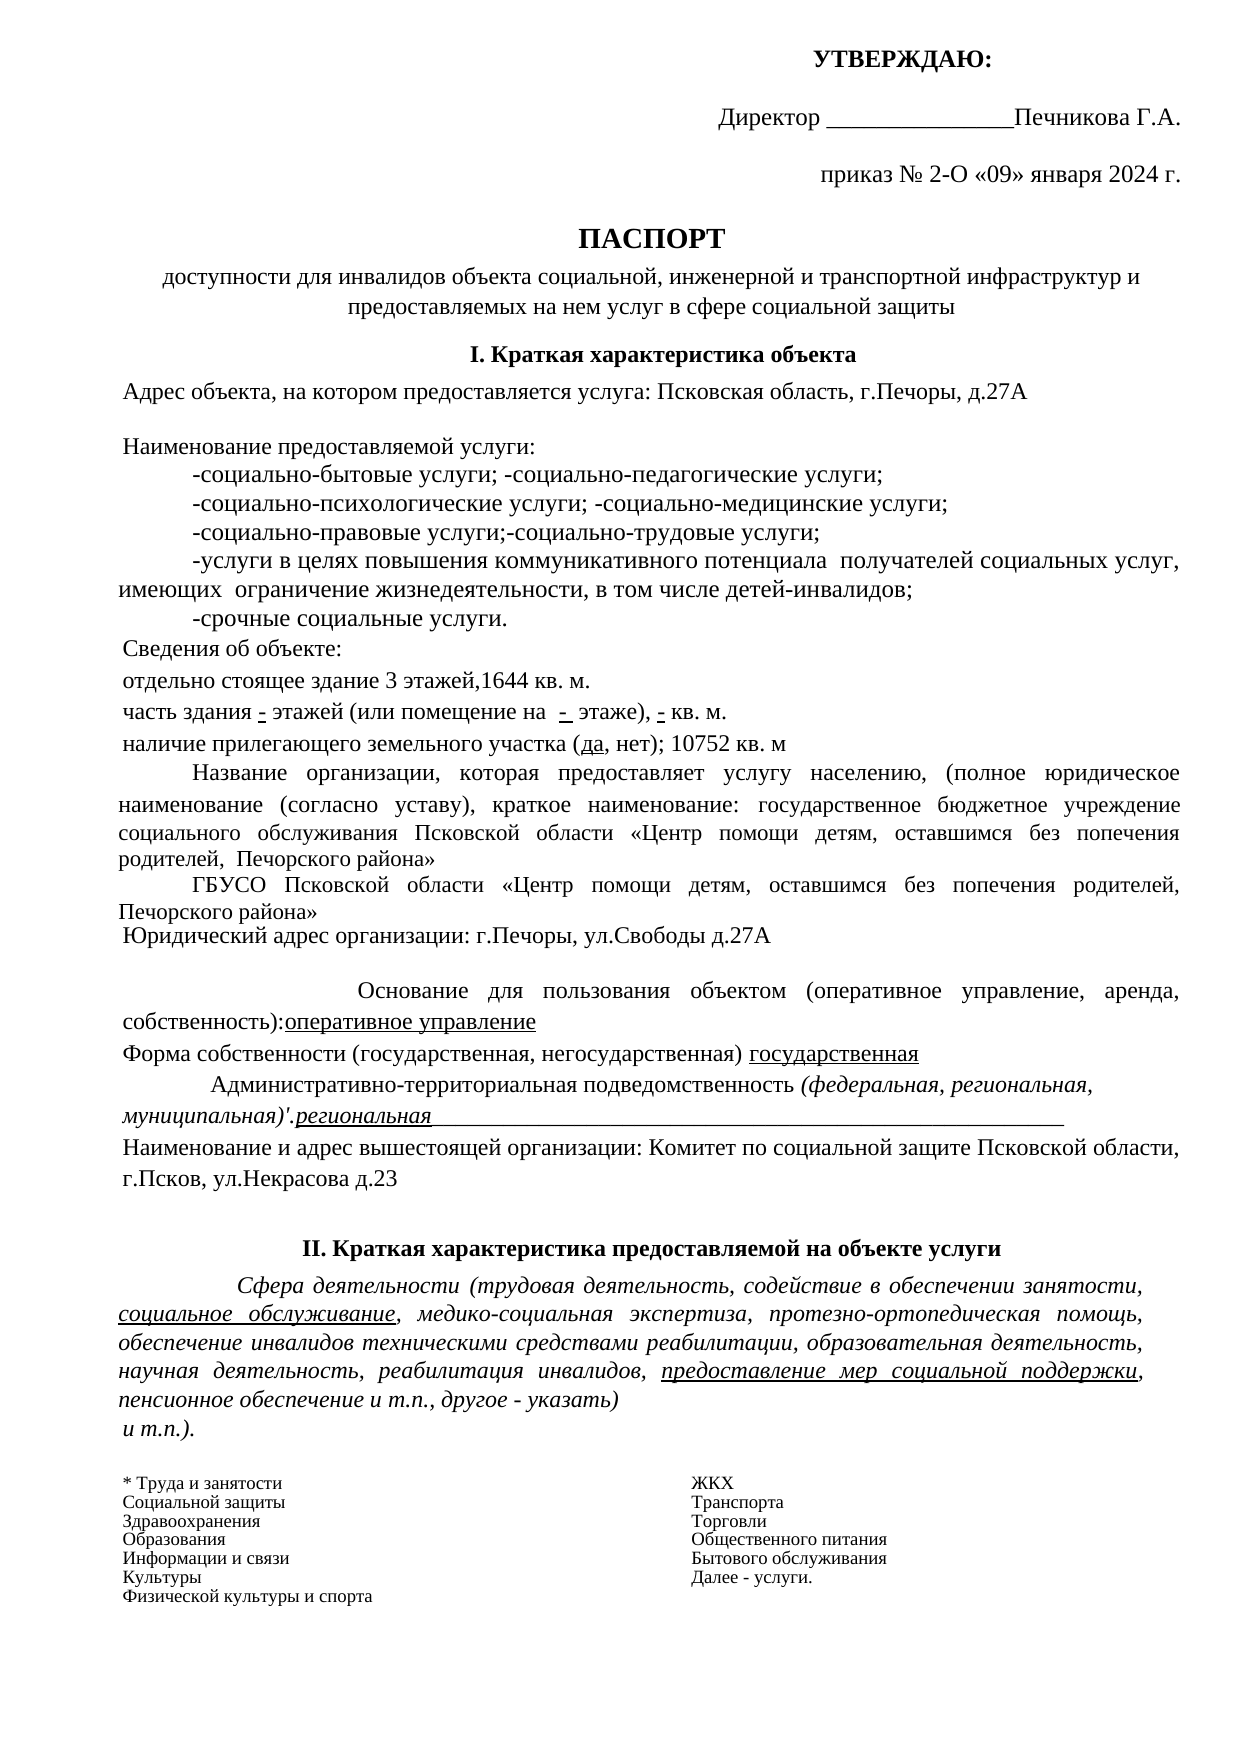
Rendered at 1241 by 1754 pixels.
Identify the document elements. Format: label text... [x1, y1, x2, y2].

text Форма собственности (государственная, негосударственная) государственная [122, 1036, 1181, 1067]
text Социальной защиты [122, 1493, 612, 1512]
text Торговли [691, 1512, 1181, 1531]
text I. Краткая характеристика объекта [145, 343, 1181, 367]
text -срочные социальные услуги. [118, 603, 1181, 632]
text Культуры [122, 1568, 612, 1587]
text приказ № 2-О «09» января 2024 г. [118, 159, 1181, 188]
text Наименование и адрес вышестоящей организации: Комитет по социальной защите Псковской области, г.Псков, ул.Некрасова д.23 [122, 1130, 1181, 1193]
text Бытового обслуживания [691, 1549, 1181, 1568]
text -социально-бытовые услуги; -социально-педагогические услуги; [118, 459, 1181, 488]
text и т.п.). [122, 1413, 1148, 1442]
text -услуги в целях повышения коммуникативного потенциала получателей социальных услуг, имеющих ограничение жизнедеятельности, в том числе детей-инвалидов; [118, 545, 1181, 603]
text Наименование предоставляемой услуги: [122, 435, 1181, 459]
text Адрес объекта, на котором предоставляется услуга: Псковская область, г.Печоры, д.27А [122, 380, 1181, 404]
text II. Краткая характеристика предоставляемой на объекте услуги [122, 1237, 1181, 1261]
text ЖКХ [691, 1474, 1181, 1493]
text Здравоохранения [122, 1512, 612, 1531]
text отдельно стоящее здание 3 этажей,1644 кв. м. [122, 663, 1181, 694]
text Сведения об объекте: [122, 632, 1181, 663]
text ГБУСО Псковской области «Центр помощи детям, оставшимся без попечения родителей, Печорского района» [118, 871, 1181, 924]
text УТВЕРЖДАЮ: [118, 44, 1181, 73]
text Далее - услуги. [691, 1568, 1181, 1587]
text доступности для инвалидов объекта социальной, инженерной и транспортной инфраструктур и предоставляемых на нем услуг в сфере социальной защиты [122, 261, 1181, 320]
text -социально-правовые услуги;-социально-трудовые услуги; [118, 517, 1181, 545]
text Сфера деятельности (трудовая деятельность, содействие в обеспечении занятости, социальное обслуживание, медико-социальная экспертиза, протезно-ортопедическая помощь, обеспечение инвалидов техническими средствами реабилитации, образовательная деятельность, научная деятельность, реабилитация инвалидов, предоставление мер социальной поддержки, пенсионное обеспечение и т.п., другое - указать) [118, 1270, 1144, 1413]
text наличие прилегающего земельного участка (да, нет); 10752 кв. м [122, 726, 1181, 757]
text Основание для пользования объектом (оперативное управление, аренда, собственность):оперативное управление [122, 973, 1181, 1036]
text * Труда и занятости [122, 1474, 612, 1493]
text Образования [122, 1531, 612, 1549]
text -социально-психологические услуги; -социально-медицинские услуги; [118, 488, 1181, 517]
text Транспорта [691, 1493, 1181, 1512]
text муниципальная)'.региональная [122, 1099, 1181, 1130]
text часть здания - этажей (или помещение на - этаже), - кв. м. [122, 694, 1181, 726]
text Физической культуры и спорта [122, 1587, 612, 1606]
text Название организации, которая предоставляет услугу населению, (полное юридическое наименование (согласно уставу), краткое наименование: государственное бюджетное учреждение социального обслуживания Псковской области «Центр помощи детям, оставшимся без попечения родителей, Печорского района» [118, 757, 1181, 871]
text Директор _______________Печникова Г.А. [118, 102, 1181, 131]
text ПАСПОРТ [122, 225, 1181, 254]
text Административно-территориальная подведомственность (федеральная, региональная, [122, 1067, 1181, 1099]
text Общественного питания [691, 1531, 1181, 1549]
text Юридический адрес организации: г.Печоры, ул.Свободы д.27А [122, 924, 1181, 948]
text Информации и связи [122, 1549, 612, 1568]
